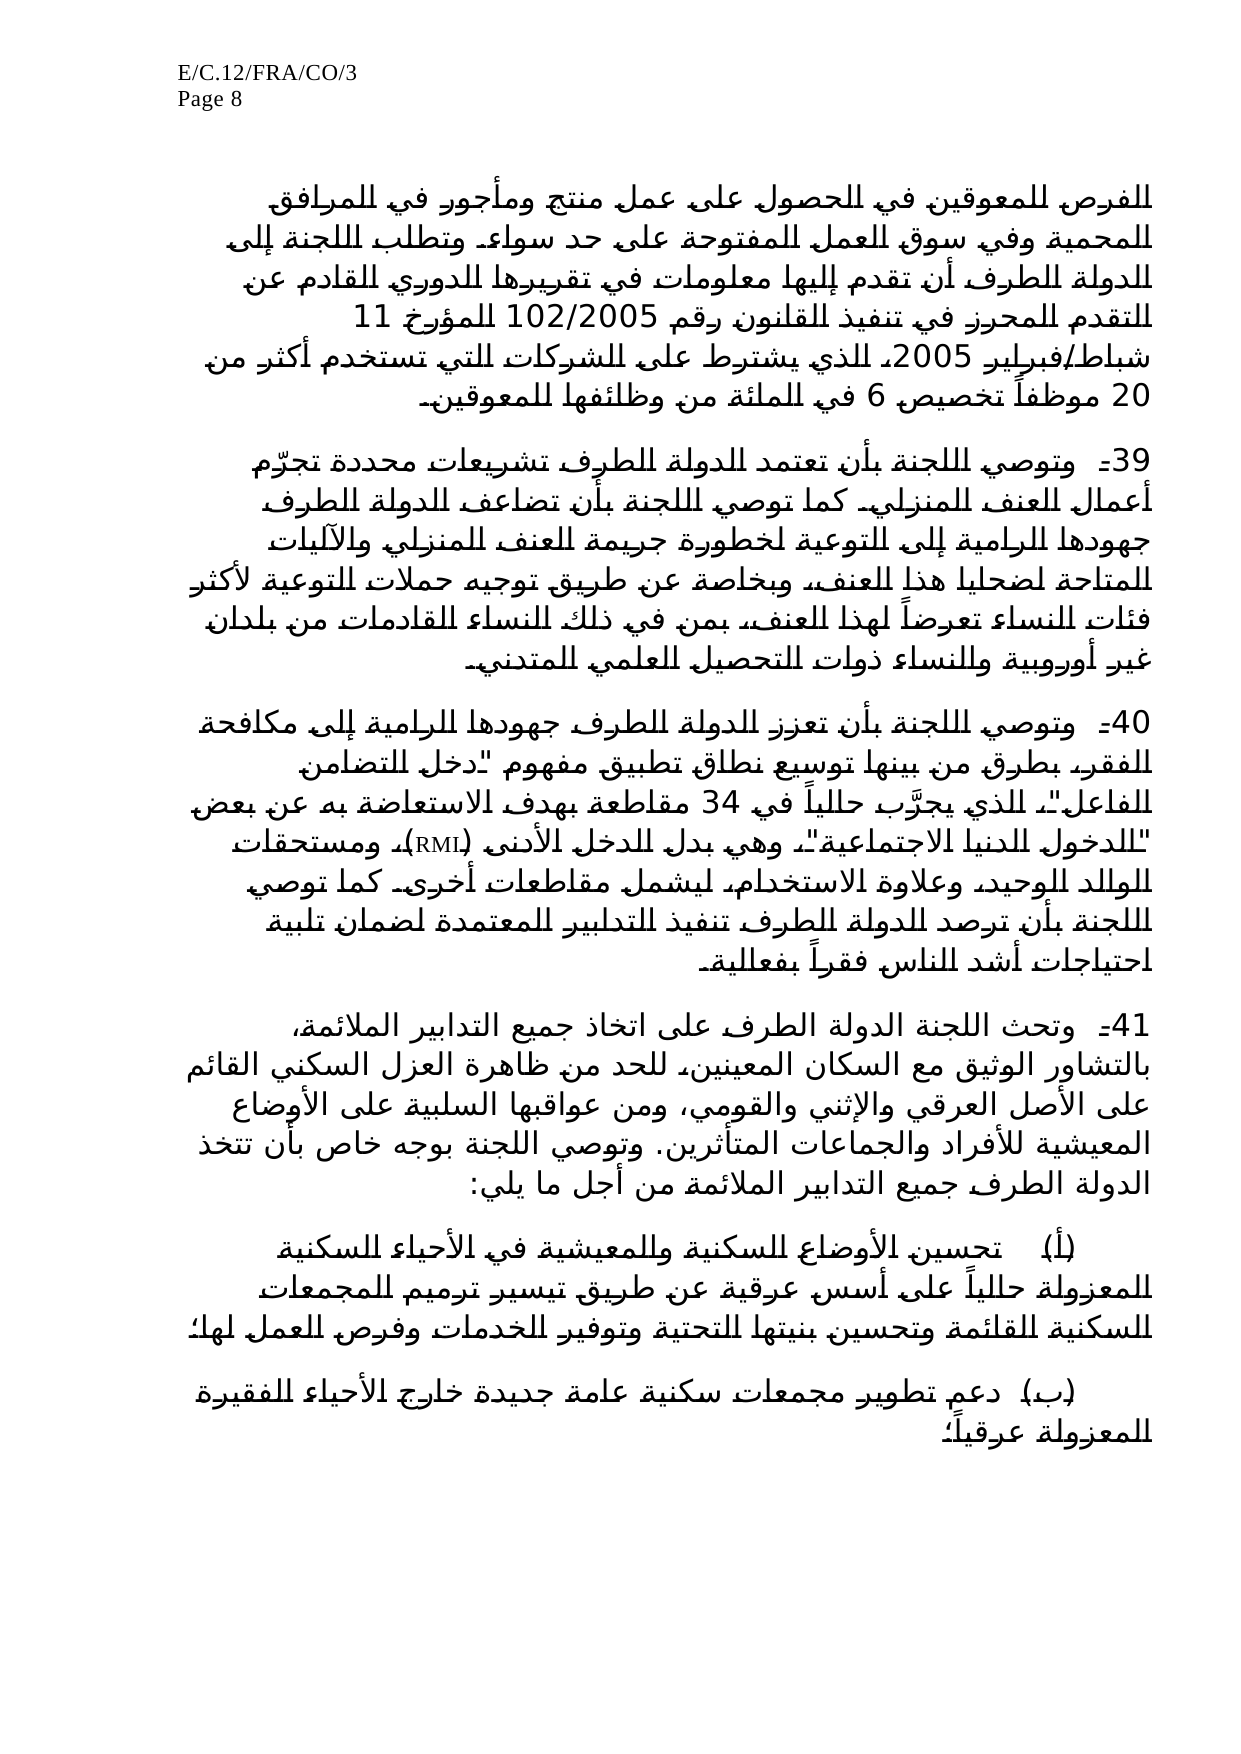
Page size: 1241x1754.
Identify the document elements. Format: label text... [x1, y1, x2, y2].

text (أ) تحسين الأوضاع السكنية والمعيشية في الأحياء السكنية المعزولة حالياً على أسس عرقية عن طريق تيسير ترميم المجمعات السكنية القائمة وتحسين بنيتها التحتية وتوفير الخدمات وفرص العمل لها؛ [177, 1227, 1152, 1346]
text 39- وتوصي اللجنة بأن تعتمد الدولة الطرف تشريعات محددة تجرّم أعمال العنف المنزلي. كما توصي اللجنة بأن تضاعف الدولة الطرف جهودها الرامية إلى التوعية لخطورة جريمة العنف المنزلي والآليات المتاحة لضحايا هذا العنف، وبخاصة عن طريق توجيه حملات التوعية لأكثر فئات النساء تعرضاً لهذا العنف، بمن في ذلك النساء القادمات من بلدان غير أوروبية والنساء ذوات التحصيل العلمي المتدني. [177, 440, 1152, 677]
text 40- وتوصي اللجنة بأن تعزز الدولة الطرف جهودها الرامية إلى مكافحة الفقر، بطرق من بينها توسيع نطاق تطبيق مفهوم "دخل التضامن الفاعل"، الذي يجرَّب حالياً في 34 مقاطعة بهدف الاستعاضة به عن بعض "الدخول الدنيا الاجتماعية"، وهي بدل الدخل الأدنى (RMI)، ومستحقات الوالد الوحيد، وعلاوة الاستخدام، ليشمل مقاطعات أخرى. كما توصي اللجنة بأن ترصد الدولة الطرف تنفيذ التدابير المعتمدة لضمان تلبية احتياجات أشد الناس فقراً بفعالية. [177, 702, 1152, 979]
text 41- وتحث اللجنة الدولة الطرف على اتخاذ جميع التدابير الملائمة، بالتشاور الوثيق مع السكان المعينين، للحد من ظاهرة العزل السكني القائم على الأصل العرقي والإثني والقومي، ومن عواقبها السلبية على الأوضاع المعيشية للأفراد والجماعات المتأثرين. وتوصي اللجنة بوجه خاص بأن تتخذ الدولة الطرف جميع التدابير الملائمة من أجل ما يلي: [177, 1004, 1152, 1202]
text (ب) دعم تطوير مجمعات سكنية عامة جديدة خارج الأحياء الفقيرة المعزولة عرقياً؛ [177, 1371, 1152, 1450]
